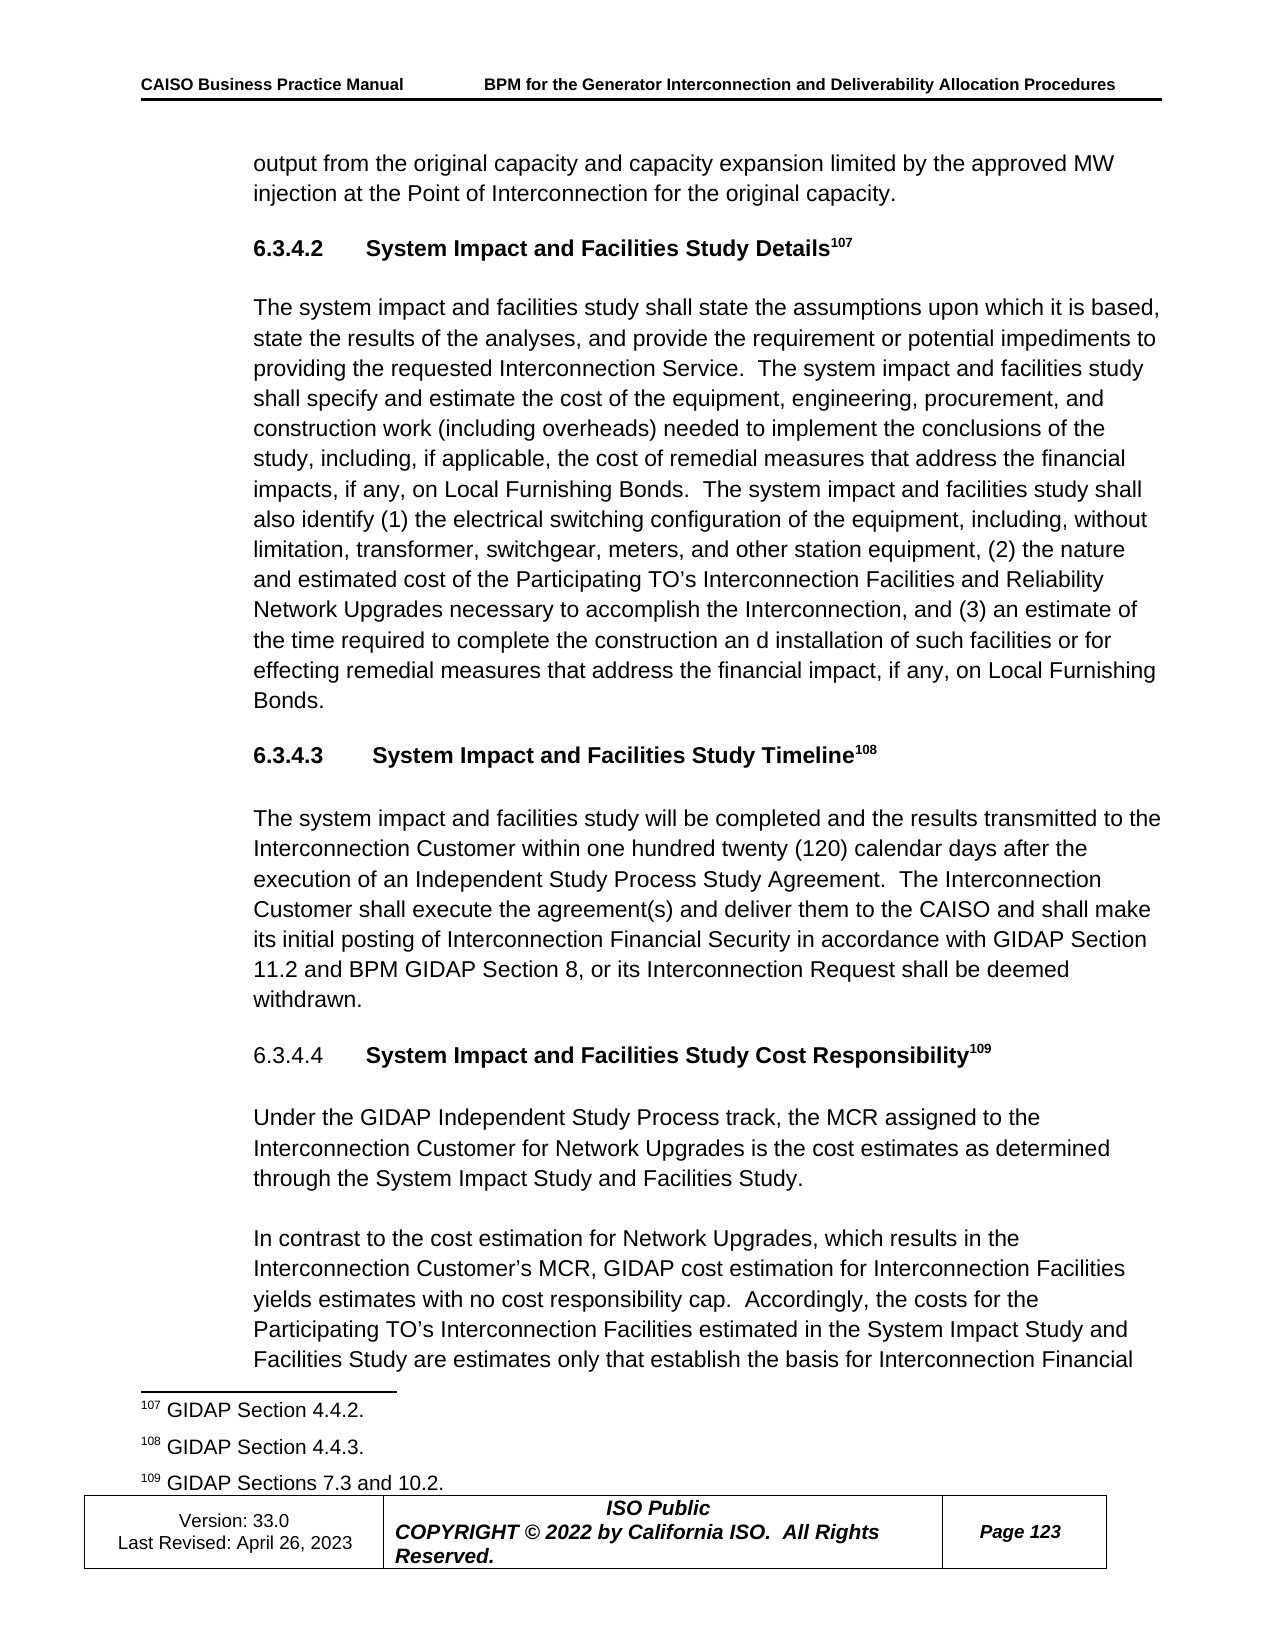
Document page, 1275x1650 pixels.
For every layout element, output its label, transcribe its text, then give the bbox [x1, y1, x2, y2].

text The system impact and facilities study shall state the assumptions upon which it is based, state the results of the analyses, and provide the requirement or potential impediments to providing the requested Interconnection Service. The system impact and facilities study shall specify and estimate the cost of the equipment, engineering, procurement, and construction work (including overheads) needed to implement the conclusions of the study, including, if applicable, the cost of remedial measures that address the financial impacts, if any, on Local Furnishing Bonds. The system impact and facilities study shall also identify (1) the electrical switching configuration of the equipment, including, without limitation, transformer, switchgear, meters, and other station equipment, (2) the nature and estimated cost of the Participating TO’s Interconnection Facilities and Reliability Network Upgrades necessary to accomplish the Interconnection, and (3) an estimate of the time required to complete the construction an d installation of such facilities or for effecting remedial measures that address the financial impact, if any, on Local Furnishing Bonds. [253, 294, 1162, 713]
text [253, 150, 1162, 207]
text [253, 1225, 1162, 1372]
text The system impact and facilities study will be completed and the results transmitted to the Interconnection Customer within one hundred twenty (120) calendar days after the execution of an Independent Study Process Study Agreement. The Interconnection Customer shall execute the agreement(s) and deliver them to the CAISO and shall make its initial posting of Interconnection Financial Security in accordance with GIDAP Section 11.2 and BPM GIDAP Section 8, or its Interconnection Request shall be deemed withdrawn. [253, 805, 1162, 1013]
text Under the GIDAP Independent Study Process track, the MCR assigned to the Interconnection Customer for Network Upgrades is the cost estimates as determined through the System Impact Study and Facilities Study. [253, 1104, 1162, 1191]
subtitle System Impact and Facilities Study Timeline [253, 742, 1162, 769]
subtitle System Impact and Facilities Study Cost Responsibility [253, 1042, 1162, 1068]
subtitle System Impact and Facilities Study Details [253, 235, 1162, 262]
